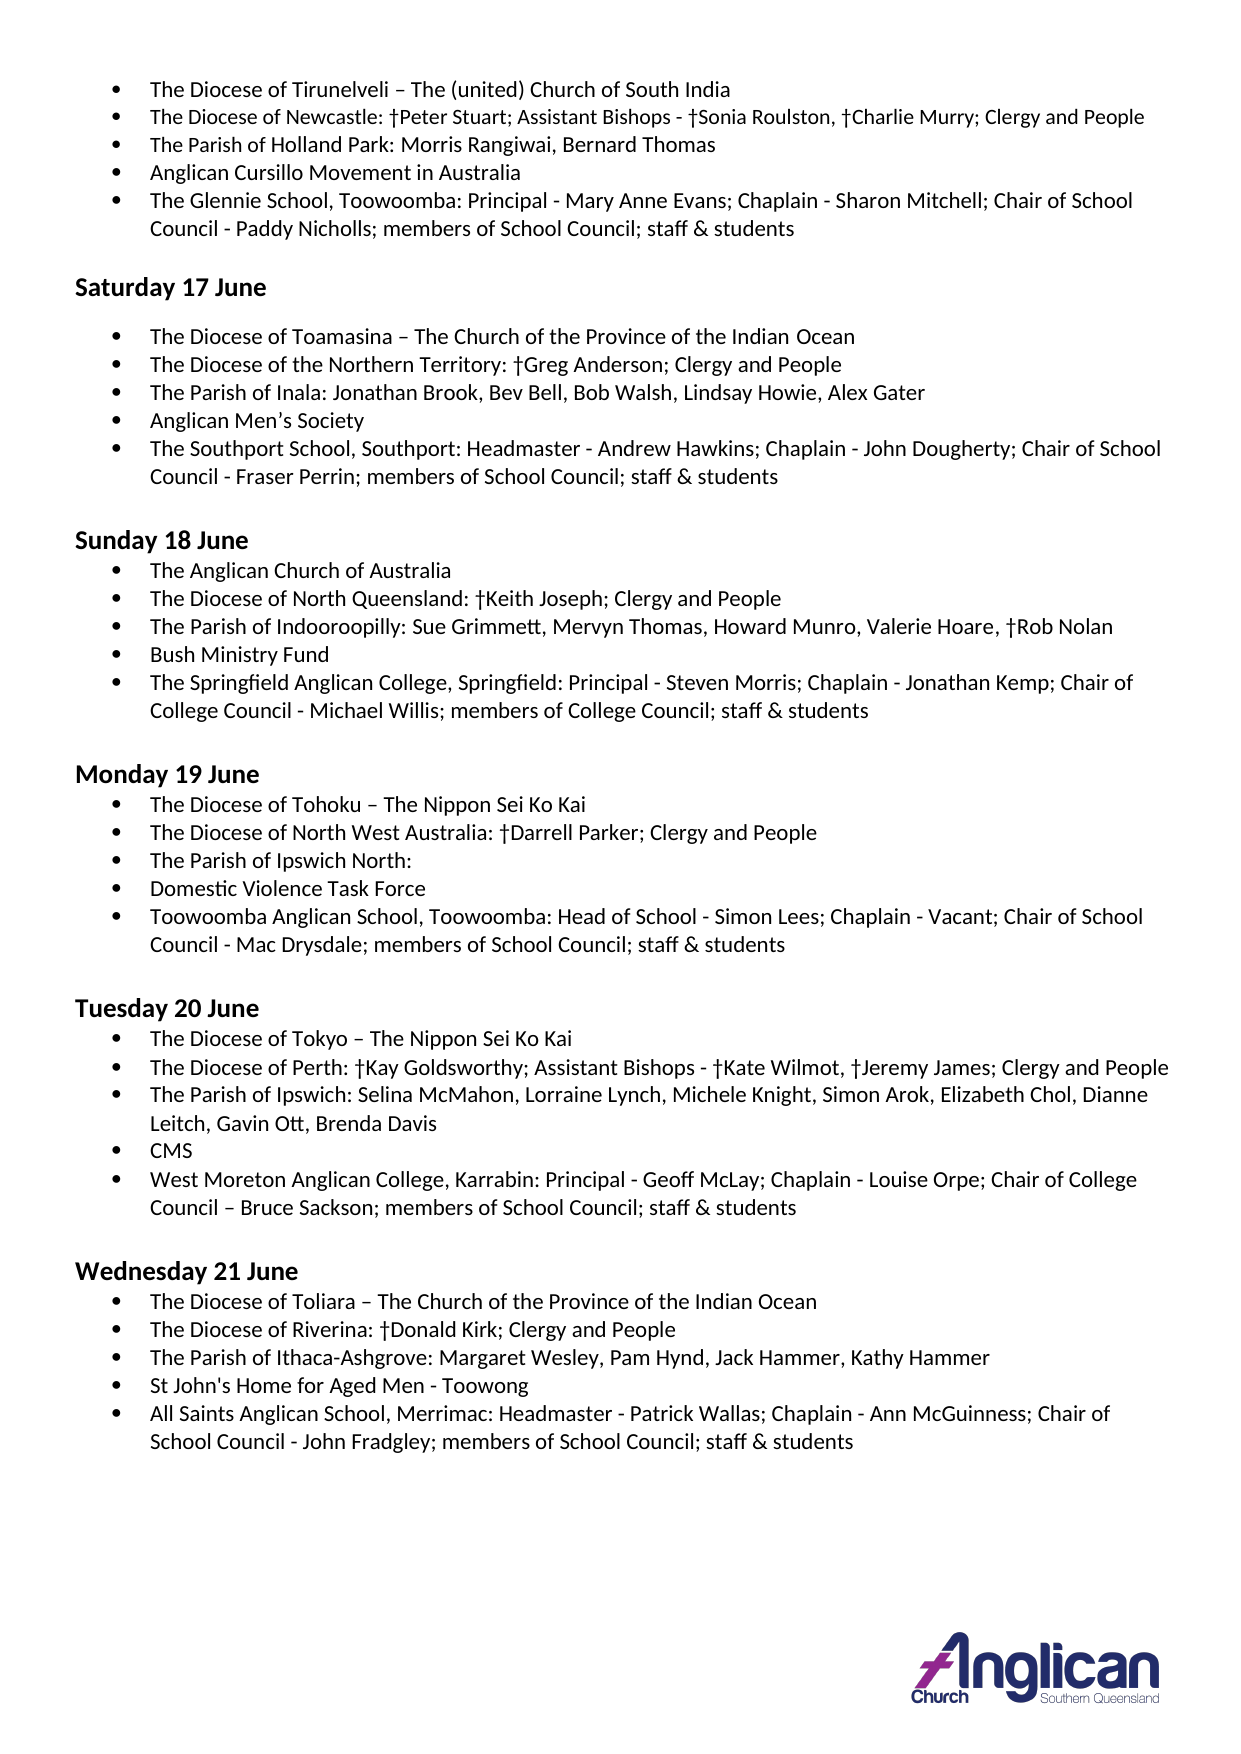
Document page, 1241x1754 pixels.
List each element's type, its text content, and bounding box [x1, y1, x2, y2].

list The Parish of Ipswich North: [112, 846, 1165, 874]
list CMS [112, 1137, 1165, 1165]
list The Diocese of North Queensland: †Keith Joseph; Clergy and People [112, 584, 1165, 612]
list The Parish of Ipswich: Selina McMahon, Lorraine Lynch, Michele Knight, Simon Arok, Elizabeth Chol, Dianne Leitch, Gavin Ott, Brenda Davis [112, 1081, 1165, 1137]
list The Diocese of Tokyo – The Nippon Sei Ko Kai [112, 1024, 1171, 1053]
list The Parish of Ithaca-Ashgrove: Margaret Wesley, Pam Hynd, Jack Hammer, Kathy Hammer [112, 1343, 1165, 1371]
list The Diocese of Toliara – The Church of the Province of the Indian Ocean [112, 1287, 1165, 1315]
list The Diocese of the Northern Territory: †Greg Anderson; Clergy and People [112, 350, 1165, 378]
list The Springfield Anglican College, Springfield: Principal - Steven Morris; Chaplain - Jonathan Kemp; Chair of College Council - Michael Willis; members of College Council; staff & students [112, 668, 1165, 724]
list Toowoomba Anglican School, Toowoomba: Head of School - Simon Lees; Chaplain - Vacant; Chair of School Council - Mac Drysdale; members of School Council; staff & students [112, 902, 1165, 958]
list The Parish of Inala: Jonathan Brook, Bev Bell, Bob Walsh, Lindsay Howie, Alex Gater [112, 378, 1165, 406]
list St John's Home for Aged Men - Toowong [112, 1371, 1165, 1399]
list The Diocese of Riverina: †Donald Kirk; Clergy and People [112, 1315, 1165, 1343]
list Anglican Cursillo Movement in Australia [112, 158, 1165, 186]
list The Diocese of Tirunelveli – The (united) Church of South India [112, 75, 1165, 103]
list The Parish of Indooroopilly: Sue Grimmett, Mervyn Thomas, Howard Munro, Valerie Hoare, †Rob Nolan [112, 612, 1165, 640]
list The Diocese of Perth: †Kay Goldsworthy; Assistant Bishops - †Kate Wilmot, †Jeremy James; Clergy and People [112, 1053, 1171, 1081]
list The Diocese of North West Australia: †Darrell Parker; Clergy and People [112, 818, 1165, 846]
list West Moreton Anglican College, Karrabin: Principal - Geoff McLay; Chaplain - Louise Orpe; Chair of College Council – Bruce Sackson; members of School Council; staff & students [112, 1165, 1165, 1221]
text Wednesday 21 June [75, 1254, 1165, 1287]
list The Parish of Holland Park: Morris Rangiwai, Bernard Thomas [112, 130, 1165, 158]
picture [907, 1625, 1166, 1709]
list Domestic Violence Task Force [112, 874, 1165, 902]
list Bush Ministry Fund [112, 640, 1165, 668]
list All Saints Anglican School, Merrimac: Headmaster - Patrick Wallas; Chaplain - Ann McGuinness; Chair of School Council - John Fradgley; members of School Council; staff & students [112, 1399, 1165, 1455]
text Sunday 18 June [75, 523, 1165, 556]
text Saturday 17 June [75, 270, 1165, 303]
list Anglican Men’s Society [112, 406, 1165, 434]
text Monday 19 June [75, 757, 1165, 790]
list The Diocese of Toamasina – The Church of the Province of the Indian Ocean [112, 322, 1165, 350]
list The Anglican Church of Australia [112, 556, 1165, 584]
list The Southport School, Southport: Headmaster - Andrew Hawkins; Chaplain - John Dougherty; Chair of School Council - Fraser Perrin; members of School Council; staff & students [112, 434, 1165, 490]
list The Diocese of Tohoku – The Nippon Sei Ko Kai [112, 790, 1165, 818]
list The Diocese of Newcastle: †Peter Stuart; Assistant Bishops - †Sonia Roulston, †Charlie Murry; Clergy and People [112, 103, 1165, 130]
text Tuesday 20 June [75, 992, 1165, 1024]
list The Glennie School, Toowoomba: Principal - Mary Anne Evans; Chaplain - Sharon Mitchell; Chair of School Council - Paddy Nicholls; members of School Council; staff & students [112, 186, 1165, 242]
